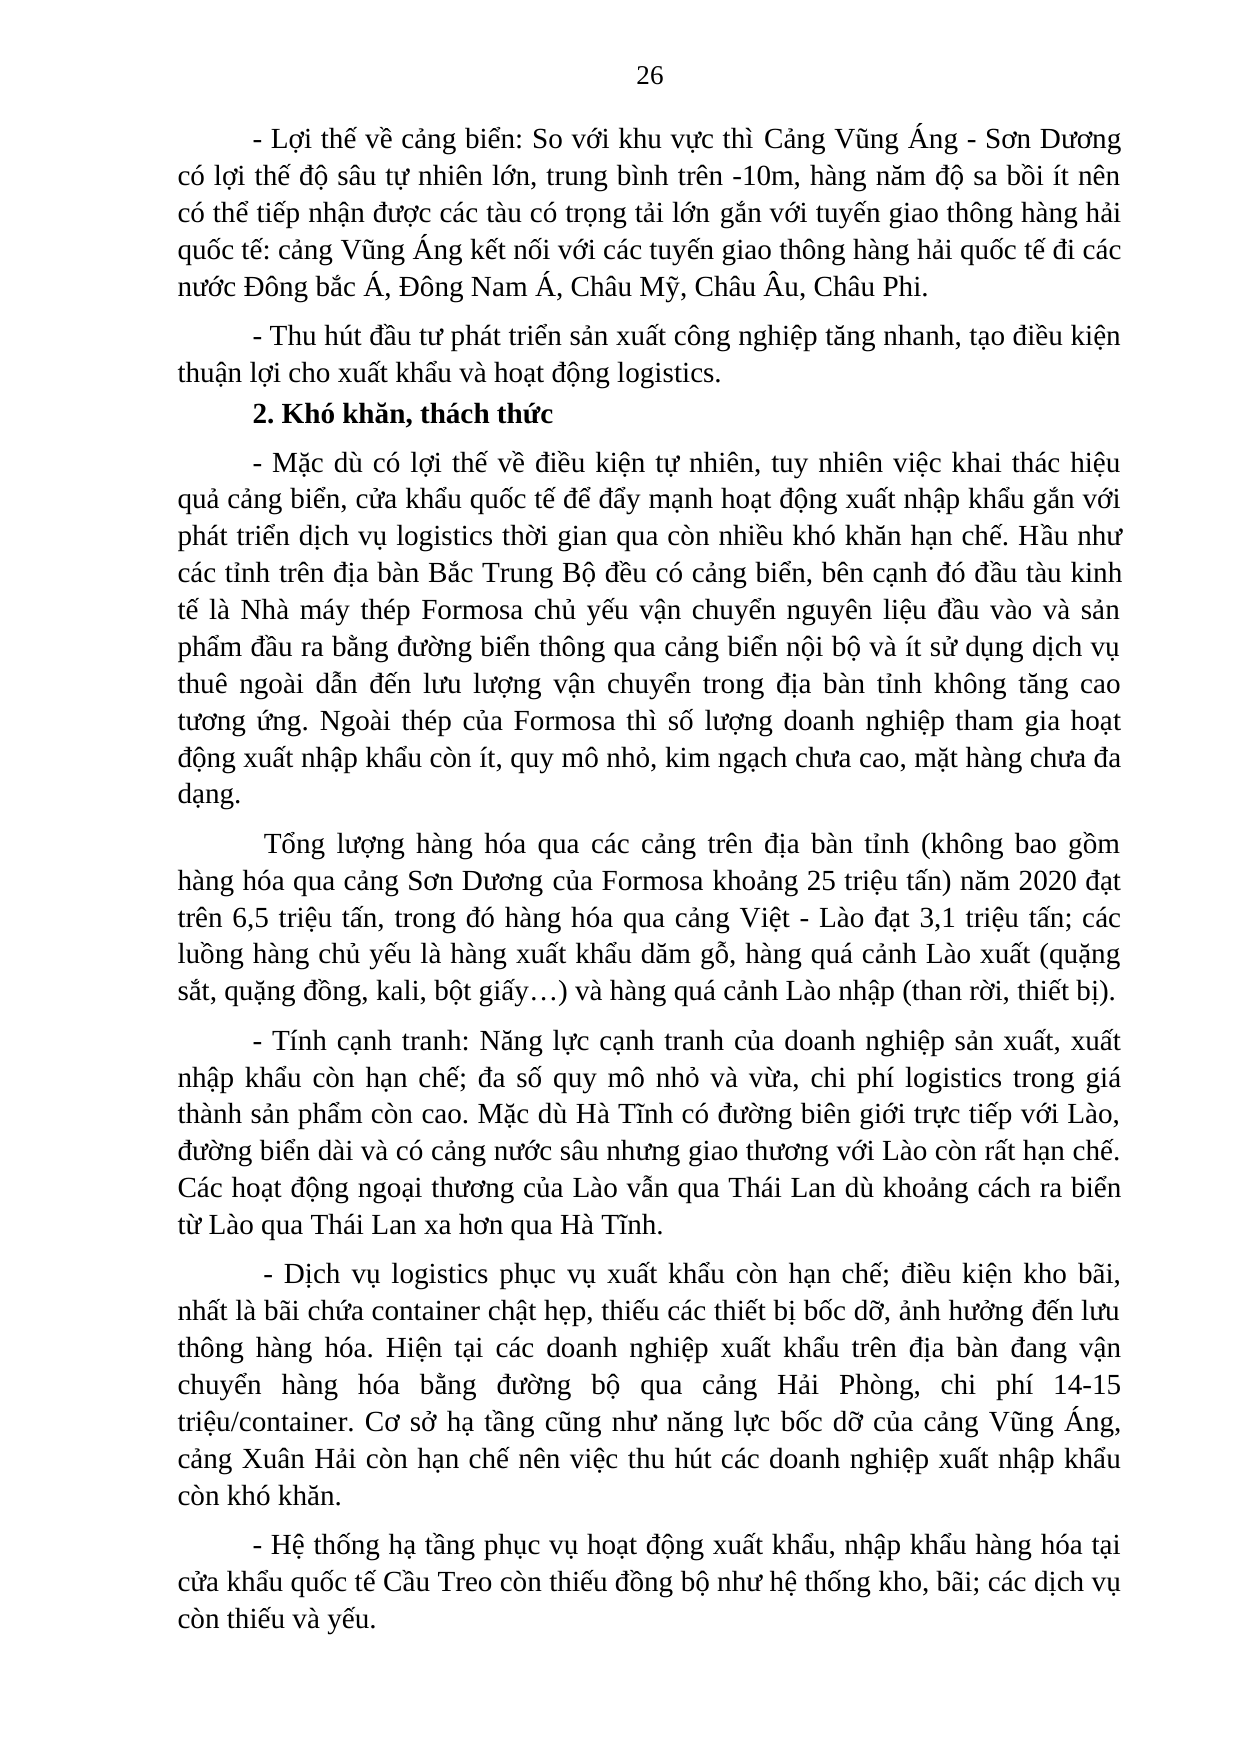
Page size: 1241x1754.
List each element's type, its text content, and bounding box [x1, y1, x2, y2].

text - Lợi thế về cảng biển: So với khu vực thì Cảng Vũng Áng - Sơn Dương có lợi thế độ sâu tự nhiên lớn, trung bình trên -10m, hàng năm độ sa bồi ít nên có thể tiếp nhận được các tàu có trọng tải lớn gắn với tuyến giao thông hàng hải quốc tế: cảng Vũng Áng kết nối với các tuyến giao thông hàng hải quốc tế đi các nước Đông bắc Á, Đông Nam Á, Châu Mỹ, Châu Âu, Châu Phi. [177, 121, 1122, 302]
text - Dịch vụ logistics phục vụ xuất khẩu còn hạn chế; điều kiện kho bãi, nhất là bãi chứa container chật hẹp, thiếu các thiết bị bốc dỡ, ảnh hưởng đến lưu thông hàng hóa. Hiện tại các doanh nghiệp xuất khẩu trên địa bàn đang vận chuyển hàng hóa bằng đường bộ qua cảng Hải Phòng, chi phí 14-15 triệu/container. Cơ sở hạ tầng cũng như năng lực bốc dỡ của cảng Vũng Áng, cảng Xuân Hải còn hạn chế nên việc thu hút các doanh nghiệp xuất nhập khẩu còn khó khăn. [177, 1257, 1122, 1511]
subtitle 2. Khó khăn, thách thức [177, 396, 1122, 430]
text - Thu hút đầu tư phát triển sản xuất công nghiệp tăng nhanh, tạo điều kiện thuận lợi cho xuất khẩu và hoạt động logistics. [177, 318, 1122, 389]
text - Hệ thống hạ tầng phục vụ hoạt động xuất khẩu, nhập khẩu hàng hóa tại cửa khẩu quốc tế Cầu Treo còn thiếu đồng bộ như hệ thống kho, bãi; các dịch vụ còn thiếu và yếu. [177, 1527, 1122, 1634]
text Tổng lượng hàng hóa qua các cảng trên địa bàn tỉnh (không bao gồm hàng hóa qua cảng Sơn Dương của Formosa khoảng 25 triệu tấn) năm 2020 đạt trên 6,5 triệu tấn, trong đó hàng hóa qua cảng Việt - Lào đạt 3,1 triệu tấn; các luồng hàng chủ yếu là hàng xuất khẩu dăm gỗ, hàng quá cảnh Lào xuất (quặng sắt, quặng đồng, kali, bột giấy…) và hàng quá cảnh Lào nhập (than rời, thiết bị). [177, 826, 1122, 1007]
text - Tính cạnh tranh: Năng lực cạnh tranh của doanh nghiệp sản xuất, xuất nhập khẩu còn hạn chế; đa số quy mô nhỏ và vừa, chi phí logistics trong giá thành sản phẩm còn cao. Mặc dù Hà Tĩnh có đường biên giới trực tiếp với Lào, đường biển dài và có cảng nước sâu nhưng giao thương với Lào còn rất hạn chế. Các hoạt động ngoại thương của Lào vẫn qua Thái Lan dù khoảng cách ra biển từ Lào qua Thái Lan xa hơn qua Hà Tĩnh. [177, 1023, 1122, 1241]
text - Mặc dù có lợi thế về điều kiện tự nhiên, tuy nhiên việc khai thác hiệu quả cảng biển, cửa khẩu quốc tế để đẩy mạnh hoạt động xuất nhập khẩu gắn với phát triển dịch vụ logistics thời gian qua còn nhiều khó khăn hạn chế. Hầu như các tỉnh trên địa bàn Bắc Trung Bộ đều có cảng biển, bên cạnh đó đầu tàu kinh tế là Nhà máy thép Formosa chủ yếu vận chuyển nguyên liệu đầu vào và sản phẩm đầu ra bằng đường biển thông qua cảng biển nội bộ và ít sử dụng dịch vụ thuê ngoài dẫn đến lưu lượng vận chuyển trong địa bàn tỉnh không tăng cao tương ứng. Ngoài thép của Formosa thì số lượng doanh nghiệp tham gia hoạt động xuất nhập khẩu còn ít, quy mô nhỏ, kim ngạch chưa cao, mặt hàng chưa đa dạng. [177, 445, 1122, 810]
